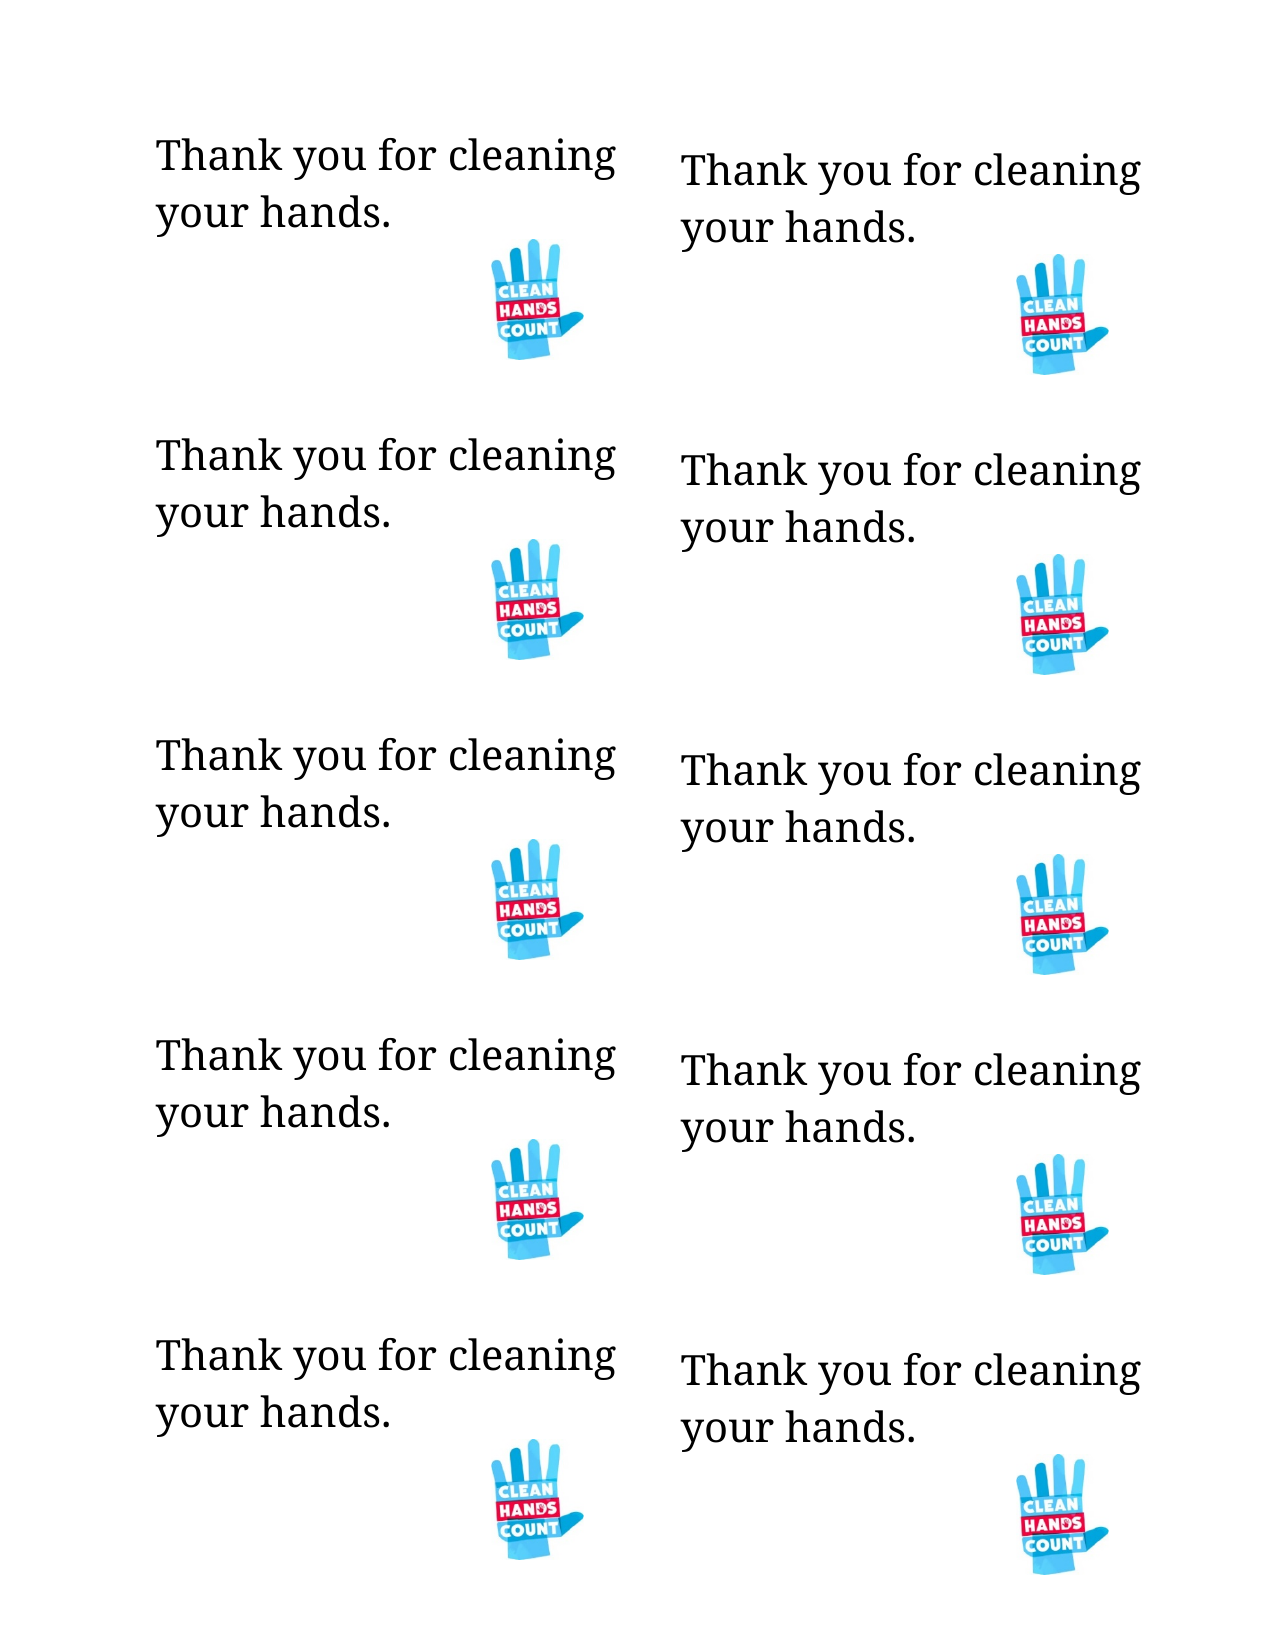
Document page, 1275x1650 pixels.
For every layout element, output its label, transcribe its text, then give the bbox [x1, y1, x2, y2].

picture [491, 1139, 584, 1260]
table_header Thank you for cleaning your hands. [651, 75, 1176, 375]
table_header Thank you for cleaning your hands. [126, 75, 651, 375]
table_cell Thank you for cleaning your hands. [126, 675, 651, 975]
picture [491, 239, 584, 360]
table_cell Thank you for cleaning your hands. [651, 1275, 1176, 1575]
picture [1016, 1154, 1109, 1275]
picture [491, 1439, 584, 1560]
picture [1016, 254, 1109, 375]
table_cell Thank you for cleaning your hands. [126, 1275, 651, 1575]
table_cell Thank you for cleaning your hands. [651, 975, 1176, 1275]
table_cell Thank you for cleaning your hands. [651, 375, 1176, 675]
table_cell Thank you for cleaning your hands. [126, 975, 651, 1275]
picture [1016, 554, 1109, 675]
picture [1016, 1454, 1109, 1575]
picture [491, 839, 584, 960]
picture [491, 539, 584, 660]
table_cell Thank you for cleaning your hands. [651, 675, 1176, 975]
table_cell Thank you for cleaning your hands. [126, 375, 651, 675]
picture [1016, 854, 1109, 975]
